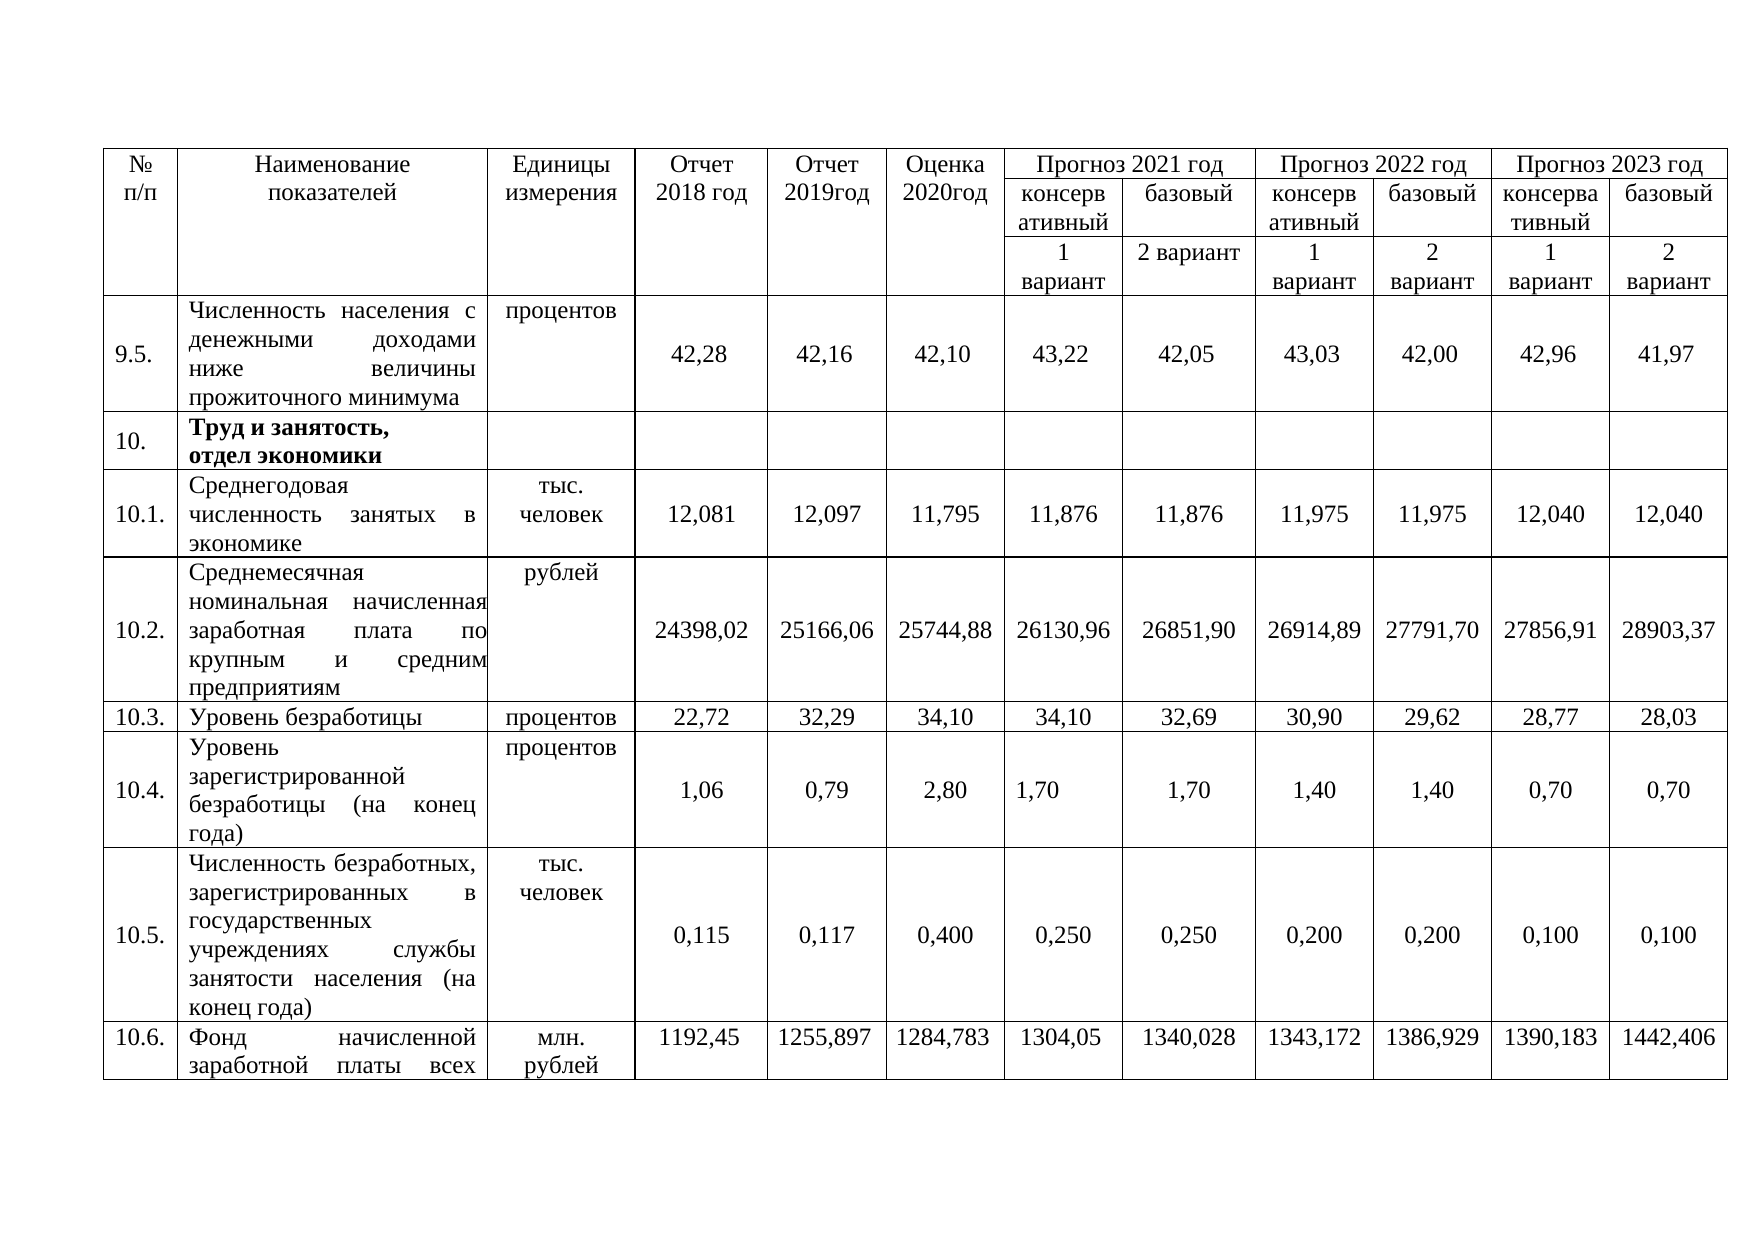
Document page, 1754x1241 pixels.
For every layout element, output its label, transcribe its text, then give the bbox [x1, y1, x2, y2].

table_cell 28,77 [1492, 702, 1609, 731]
table_cell 26851,90 [1123, 558, 1255, 701]
table_cell 11,876 [1123, 470, 1255, 556]
table_cell [1005, 412, 1122, 469]
table_cell [1256, 412, 1373, 469]
table_cell 42,96 [1492, 296, 1609, 411]
table_cell 1255,897 [768, 1022, 886, 1079]
table_cell Среднемесячная номинальная начисленная заработная плата по крупным и средним предприятиям [178, 558, 487, 701]
table_cell тыс. человек [488, 848, 634, 1021]
table_header Оценка 2020год [887, 149, 1004, 294]
table_cell 34,10 [1005, 702, 1122, 731]
table_cell [1123, 412, 1255, 469]
table_cell 0,250 [1123, 848, 1255, 1021]
table_cell консервативный [1256, 179, 1373, 236]
table_cell 0,117 [768, 848, 886, 1021]
table_cell 12,040 [1492, 470, 1609, 556]
table_cell 1,40 [1374, 732, 1491, 847]
table_header Прогноз 2022 год [1256, 149, 1491, 177]
table_cell 11,975 [1374, 470, 1491, 556]
table_cell 29,62 [1374, 702, 1491, 731]
table_cell 43,03 [1256, 296, 1373, 411]
table_cell 0,100 [1610, 848, 1727, 1021]
table_cell процентов [488, 732, 634, 847]
table_cell 0,79 [768, 732, 886, 847]
table_cell [887, 412, 1004, 469]
table_cell 10.6. [104, 1022, 177, 1079]
table_cell 30,90 [1256, 702, 1373, 731]
table_cell 28,03 [1610, 702, 1727, 731]
table_cell 42,28 [636, 296, 767, 411]
table_cell 0,200 [1374, 848, 1491, 1021]
table_cell 42,10 [887, 296, 1004, 411]
table_cell 2 вариант [1374, 237, 1491, 294]
table_header Прогноз 2023 год [1492, 149, 1727, 177]
table_cell 42,00 [1374, 296, 1491, 411]
table_cell Численность населения с денежными доходами ниже величины прожиточного минимума [178, 296, 487, 411]
table_cell тыс. человек [488, 470, 634, 556]
table_cell 10.2. [104, 558, 177, 701]
table_cell млн. рублей [488, 1022, 634, 1079]
table_cell Фонд начисленной заработной платы всех работников [178, 1022, 487, 1079]
table_cell Труд и занятость, отдел экономики [178, 412, 487, 469]
table_cell 1390,183 [1492, 1022, 1609, 1079]
table_cell Среднегодовая численность занятых в экономике [178, 470, 487, 556]
table_cell консервативный [1492, 179, 1609, 236]
table_cell процентов [488, 296, 634, 411]
table_cell 2,80 [887, 732, 1004, 847]
table_header Отчет 2019год [768, 149, 886, 294]
table_cell 1442,406 [1610, 1022, 1727, 1079]
table_cell 1304,05 [1005, 1022, 1122, 1079]
table_cell 0,100 [1492, 848, 1609, 1021]
table_cell консервативный [1005, 179, 1122, 236]
table_cell 1,40 [1256, 732, 1373, 847]
table_cell базовый [1123, 179, 1255, 236]
table_cell процентов [488, 702, 634, 731]
table_cell 10. [104, 412, 177, 469]
table_cell рублей [488, 558, 634, 701]
table_cell 1,06 [636, 732, 767, 847]
table_cell 0,70 [1492, 732, 1609, 847]
table_header Прогноз 2021 год [1005, 149, 1255, 177]
table_cell базовый [1610, 179, 1727, 236]
table_cell 2 вариант [1610, 237, 1727, 294]
table_cell 24398,02 [636, 558, 767, 701]
table_cell 28903,37 [1610, 558, 1727, 701]
table_cell 1 вариант [1005, 237, 1122, 294]
table_cell 25744,88 [887, 558, 1004, 701]
table_cell 41,97 [1610, 296, 1727, 411]
table_cell 1386,929 [1374, 1022, 1491, 1079]
table_cell 9.5. [104, 296, 177, 411]
table_header Отчет 2018 год [636, 149, 767, 294]
table_cell 0,200 [1256, 848, 1373, 1021]
table_cell 10.5. [104, 848, 177, 1021]
table_header № п/п [104, 149, 177, 294]
table_cell 1340,028 [1123, 1022, 1255, 1079]
table_cell 12,081 [636, 470, 767, 556]
table_cell 1284,783 [887, 1022, 1004, 1079]
table_cell 27856,91 [1492, 558, 1609, 701]
table_cell 10.1. [104, 470, 177, 556]
table_cell 10.3. [104, 702, 177, 731]
table_cell базовый [1374, 179, 1491, 236]
table_cell 1,70 [1005, 732, 1122, 847]
table_cell 1 вариант [1492, 237, 1609, 294]
table_cell 26130,96 [1005, 558, 1122, 701]
table_cell 11,795 [887, 470, 1004, 556]
table_cell 12,097 [768, 470, 886, 556]
table_cell Уровень безработицы [178, 702, 487, 731]
table_cell Уровень зарегистрированной безработицы (на конец года) [178, 732, 487, 847]
table_cell Численность безработных, зарегистрированных в государственных учреждениях службы занятости населения (на конец года) [178, 848, 487, 1021]
table_cell 0,400 [887, 848, 1004, 1021]
table_header Единицы измерения [488, 149, 634, 294]
table_cell 26914,89 [1256, 558, 1373, 701]
table_cell 0,115 [636, 848, 767, 1021]
table_cell [636, 412, 767, 469]
table_cell 43,22 [1005, 296, 1122, 411]
table_cell 1343,172 [1256, 1022, 1373, 1079]
table_cell 11,876 [1005, 470, 1122, 556]
table_cell 10.4. [104, 732, 177, 847]
table_cell 32,29 [768, 702, 886, 731]
table_cell 1,70 [1123, 732, 1255, 847]
table_cell 32,69 [1123, 702, 1255, 731]
table_cell [1610, 412, 1727, 469]
table_cell [488, 412, 634, 469]
table_cell 2 вариант [1123, 237, 1255, 294]
table_cell 22,72 [636, 702, 767, 731]
table_cell 42,05 [1123, 296, 1255, 411]
table_cell 0,70 [1610, 732, 1727, 847]
table_cell [1492, 412, 1609, 469]
table_cell 25166,06 [768, 558, 886, 701]
table_cell [1374, 412, 1491, 469]
table_cell 42,16 [768, 296, 886, 411]
table_cell 27791,70 [1374, 558, 1491, 701]
table_cell 12,040 [1610, 470, 1727, 556]
table_cell 1192,45 [636, 1022, 767, 1079]
table_cell 1 вариант [1256, 237, 1373, 294]
table_cell 34,10 [887, 702, 1004, 731]
table_header Наименование показателей [178, 149, 487, 294]
table_cell [768, 412, 886, 469]
table_cell 11,975 [1256, 470, 1373, 556]
table_cell 0,250 [1005, 848, 1122, 1021]
